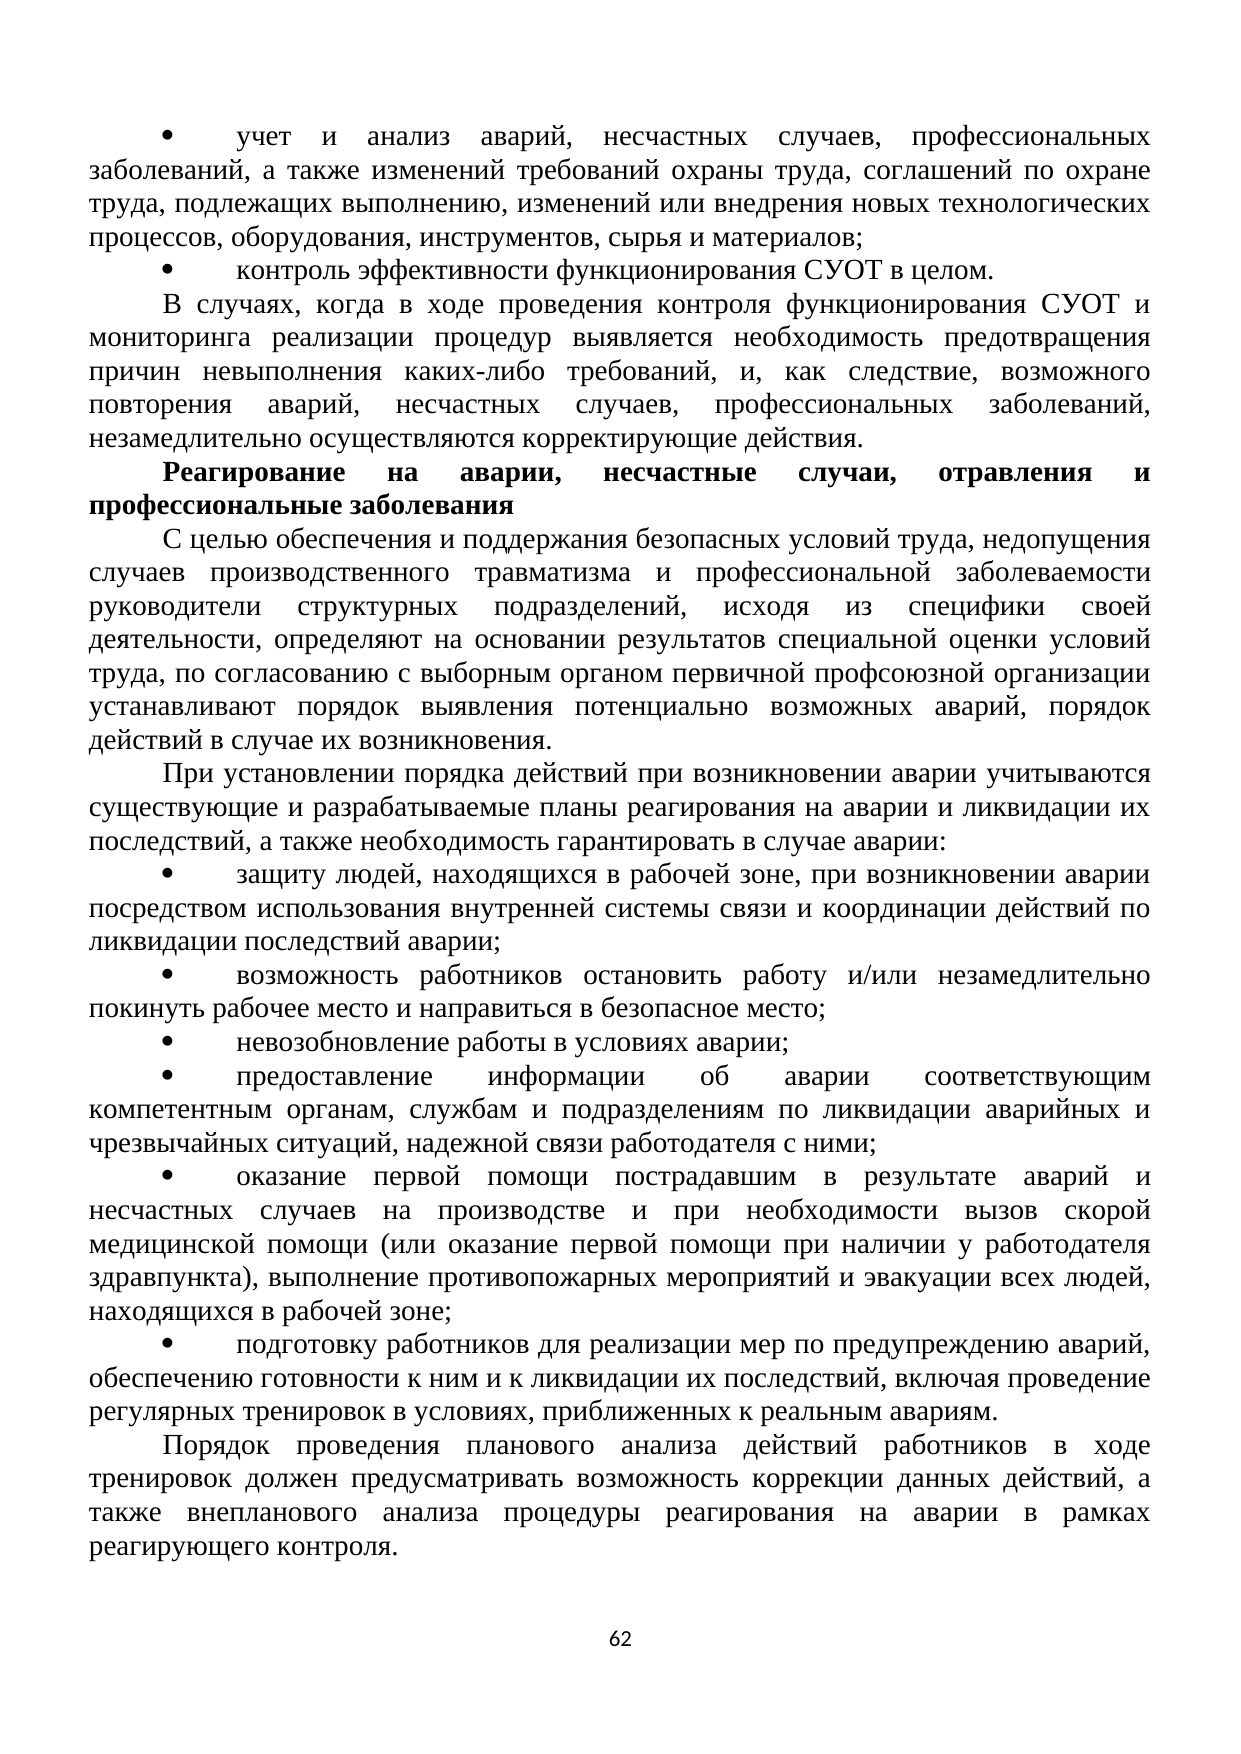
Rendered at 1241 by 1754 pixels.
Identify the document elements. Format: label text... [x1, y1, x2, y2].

text С целью обеспечения и поддержания безопасных условий труда, недопущения случаев производственного травматизма и профессиональной заболеваемости руководители структурных подразделений, исходя из специфики своей деятельности, определяют на основании результатов специальной оценки условий труда, по согласованию с выборным органом первичной профсоюзной организации устанавливают порядок выявления потенциально возможных аварий, порядок действий в случае их возникновения. [89, 521, 1152, 756]
list оказание первой помощи пострадавшим в результате аварий и несчастных случаев на производстве и при необходимости вызов скорой медицинской помощи (или оказание первой помощи при наличии у работодателя здравпункта), выполнение противопожарных мероприятий и эвакуации всех людей, находящихся в рабочей зоне; [89, 1158, 1152, 1326]
list защиту людей, находящихся в рабочей зоне, при возникновении аварии посредством использования внутренней системы связи и координации действий по ликвидации последствий аварии; [89, 856, 1152, 957]
text В случаях, когда в ходе проведения контроля функционирования СУОТ и мониторинга реализации процедур выявляется необходимость предотвращения причин невыполнения каких-либо требований, и, как следствие, возможного повторения аварий, несчастных случаев, профессиональных заболеваний, незамедлительно осуществляются корректирующие действия. [89, 286, 1152, 454]
list возможность работников остановить работу и/или незамедлительно покинуть рабочее место и направиться в безопасное место; [89, 957, 1152, 1024]
list подготовку работников для реализации мер по предупреждению аварий, обеспечению готовности к ним и к ликвидации их последствий, включая проведение регулярных тренировок в условиях, приближенных к реальным авариям. [89, 1326, 1152, 1427]
subtitle Реагирование на аварии, несчастные случаи, отравления и профессиональные заболевания [89, 454, 1152, 521]
text Порядок проведения планового анализа действий работников в ходе тренировок должен предусматривать возможность коррекции данных действий, а также внепланового анализа процедуры реагирования на аварии в рамках реагирующего контроля. [89, 1427, 1152, 1561]
list учет и анализ аварий, несчастных случаев, профессиональных заболеваний, а также изменений требований охраны труда, соглашений по охране труда, подлежащих выполнению, изменений или внедрения новых технологических процессов, оборудования, инструментов, сырья и материалов; [89, 118, 1152, 252]
text При установлении порядка действий при возникновении аварии учитываются существующие и разрабатываемые планы реагирования на аварии и ликвидации их последствий, а также необходимость гарантировать в случае аварии: [89, 756, 1152, 856]
list предоставление информации об аварии соответствующим компетентным органам, службам и подразделениям по ликвидации аварийных и чрезвычайных ситуаций, надежной связи работодателя с ними; [89, 1058, 1152, 1158]
list контроль эффективности функционирования СУОТ в целом. [89, 252, 1152, 286]
list невозобновление работы в условиях аварии; [89, 1024, 1152, 1058]
